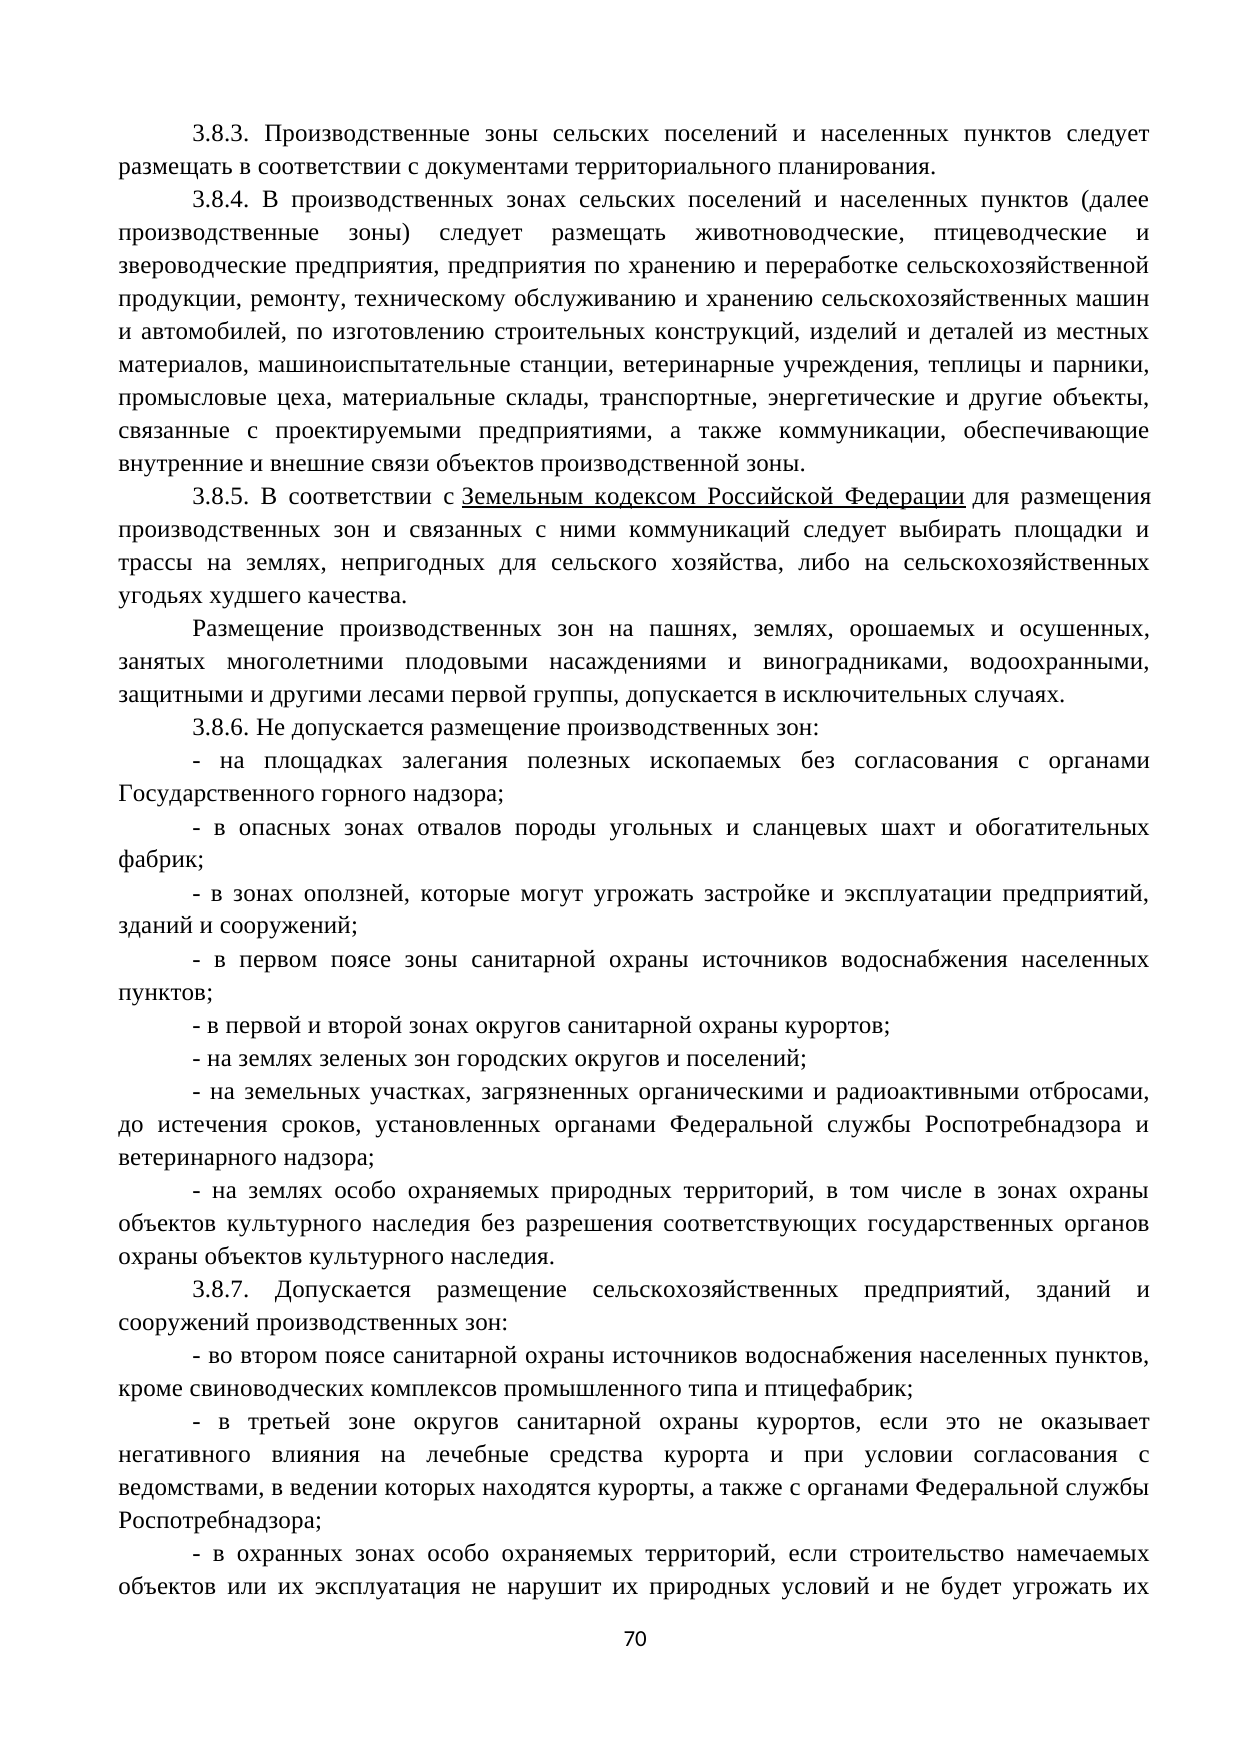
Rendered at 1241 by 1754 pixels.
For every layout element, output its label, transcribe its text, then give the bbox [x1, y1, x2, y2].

text - в зонах оползней, которые могут угрожать застройке и эксплуатации предприятий, зданий и сооружений; [118, 878, 1152, 939]
text - на площадках залегания полезных ископаемых без согласования с органами Государственного горного надзора; [118, 746, 1152, 807]
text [118, 1538, 1152, 1600]
text Размещение производственных зон на пашнях, землях, орошаемых и осушенных, занятых многолетними плодовыми насаждениями и виноградниками, водоохранными, защитными и другими лесами первой группы, допускается в исключительных случаях. [118, 613, 1152, 708]
text - на землях зеленых зон городских округов и поселений; [118, 1043, 1152, 1071]
text - в первом поясе зоны санитарной охраны источников водоснабжения населенных пунктов; [118, 944, 1152, 1005]
text 3.8.6. Не допускается размещение производственных зон: [118, 712, 1152, 741]
text - на землях особо охраняемых природных территорий, в том числе в зонах охраны объектов культурного наследия без разрешения соответствующих государственных органов охраны объектов культурного наследия. [118, 1175, 1152, 1269]
text 3.8.7. Допускается размещение сельскохозяйственных предприятий, зданий и сооружений производственных зон: [118, 1274, 1152, 1336]
text - во втором поясе санитарной охраны источников водоснабжения населенных пунктов, кроме свиноводческих комплексов промышленного типа и птицефабрик; [118, 1340, 1152, 1402]
text 3.8.4. В производственных зонах сельских поселений и населенных пунктов (далее производственные зоны) следует размещать животноводческие, птицеводческие и звероводческие предприятия, предприятия по хранению и переработке сельскохозяйственной продукции, ремонту, техническому обслуживанию и хранению сельскохозяйственных машин и автомобилей, по изготовлению строительных конструкций, изделий и деталей из местных материалов, машиноиспытательные станции, ветеринарные учреждения, теплицы и парники, промысловые цеха, материальные склады, транспортные, энергетические и другие объекты, связанные с проектируемыми предприятиями, а также коммуникации, обеспечивающие внутренние и внешние связи объектов производственной зоны. [118, 184, 1152, 477]
text - в третьей зоне округов санитарной охраны курортов, если это не оказывает негативного влияния на лечебные средства курорта и при условии согласования с ведомствами, в ведении которых находятся курорты, а также с органами Федеральной службы Роспотребнадзора; [118, 1406, 1152, 1534]
text 3.8.3. Производственные зоны сельских поселений и населенных пунктов следует размещать в соответствии с документами территориального планирования. [118, 118, 1152, 180]
text - в первой и второй зонах округов санитарной охраны курортов; [118, 1010, 1152, 1038]
text 3.8.5. В соответствии с Земельным кодексом Российской Федерации для размещения производственных зон и связанных с ними коммуникаций следует выбирать площадки и трассы на землях, непригодных для сельского хозяйства, либо на сельскохозяйственных угодьях худшего качества. [118, 481, 1152, 609]
text - в опасных зонах отвалов породы угольных и сланцевых шахт и обогатительных фабрик; [118, 812, 1152, 873]
text - на земельных участках, загрязненных органическими и радиоактивными отбросами, до истечения сроков, установленных органами Федеральной службы Роспотребнадзора и ветеринарного надзора; [118, 1076, 1152, 1171]
